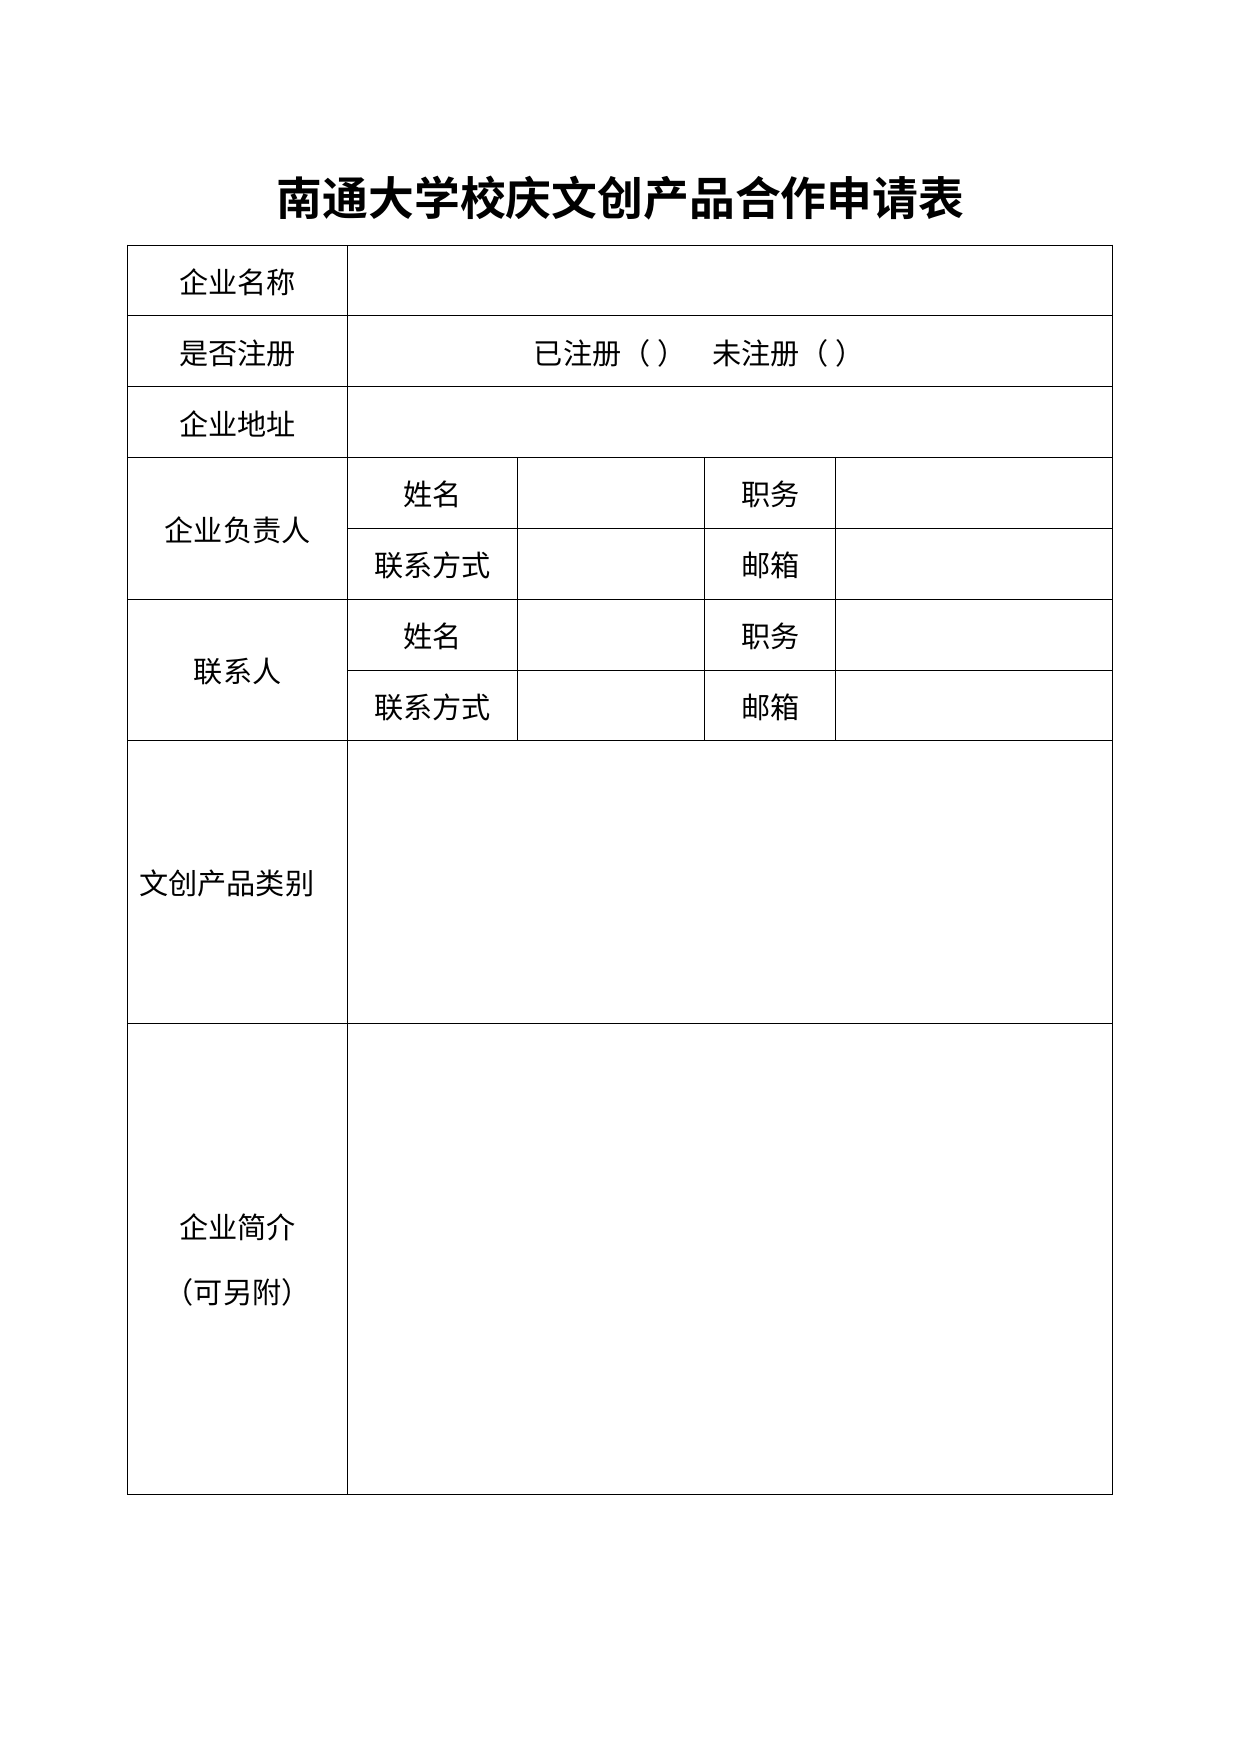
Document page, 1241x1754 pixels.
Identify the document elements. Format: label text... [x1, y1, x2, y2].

table_cell [836, 600, 1112, 669]
table_cell 联系方式 [348, 529, 517, 599]
table_cell 是否注册 [128, 316, 347, 386]
table_cell 职务 [705, 600, 835, 669]
table_cell [518, 458, 704, 528]
text 南通大学校庆文创产品合作申请表 [187, 162, 1053, 228]
table_cell 姓名 [348, 600, 517, 669]
table_cell [836, 671, 1112, 740]
table_cell [348, 387, 1112, 457]
table_cell 邮箱 [705, 529, 835, 599]
table_cell 企业负责人 [128, 458, 347, 599]
table_cell [836, 529, 1112, 599]
table_cell 联系人 [128, 600, 347, 740]
table_cell 邮箱 [705, 671, 835, 740]
table_cell 文创产品类别 [128, 741, 347, 1022]
table_cell [518, 671, 704, 740]
table_header 企业名称 [128, 246, 347, 315]
table_cell [348, 741, 1112, 1022]
table_cell 联系方式 [348, 671, 517, 740]
table_cell [836, 458, 1112, 528]
table_cell 姓名 [348, 458, 517, 528]
table_cell 职务 [705, 458, 835, 528]
table_cell 已注册（ ） 未注册（ ） [348, 316, 1112, 386]
table_cell [518, 600, 704, 669]
table_cell 企业地址 [128, 387, 347, 457]
table_cell 企业简介 （可另附） [128, 1024, 347, 1494]
table_cell [348, 1024, 1112, 1494]
table_header [348, 246, 1112, 315]
table_cell [518, 529, 704, 599]
